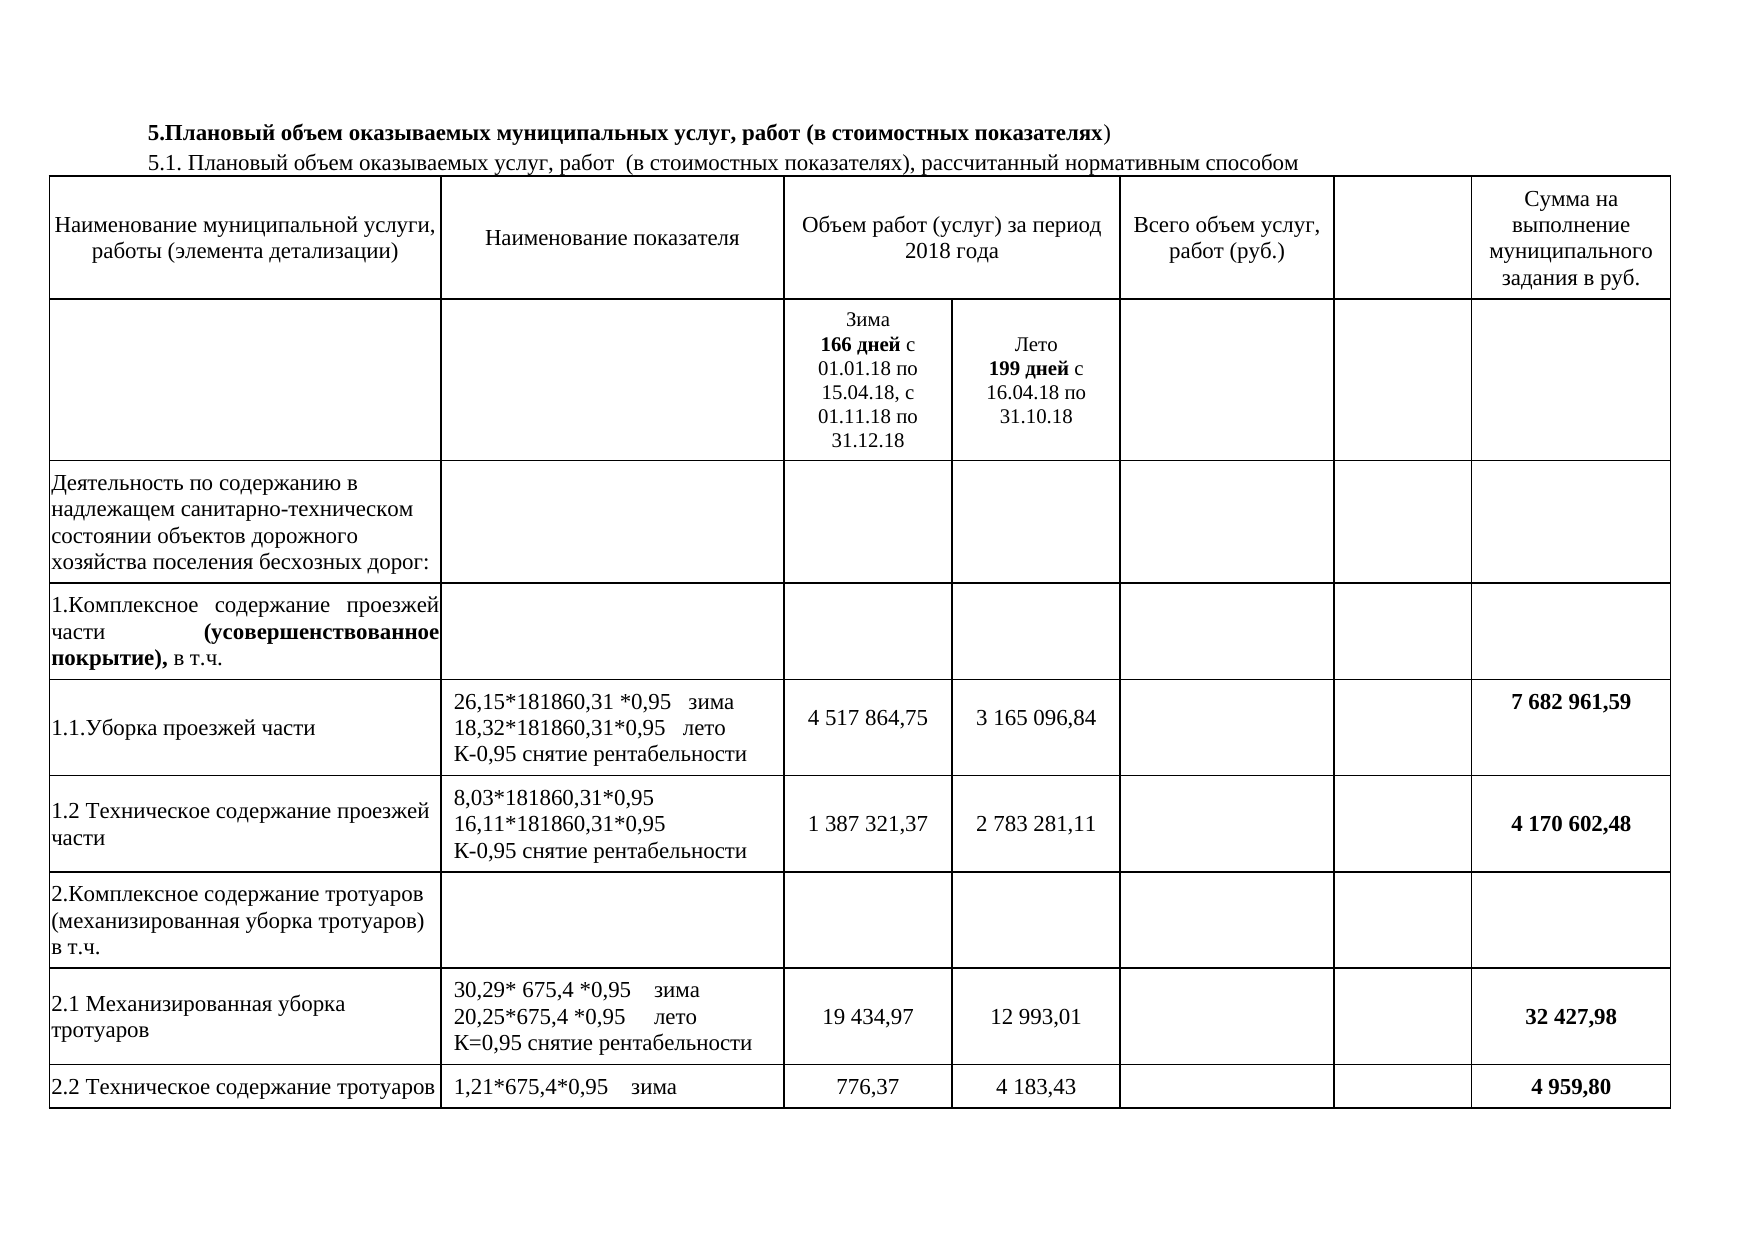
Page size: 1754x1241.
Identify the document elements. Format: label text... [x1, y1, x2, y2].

table_cell [1121, 873, 1333, 967]
table_cell 30,29* 675,4 *0,95 зима 20,25*675,4 *0,95 лето К=0,95 снятие рентабельности [442, 969, 783, 1063]
table_cell 1.Комплексное содержание проезжей части (усовершенствованное покрытие), в т.ч. [50, 584, 440, 678]
table_cell [1472, 873, 1670, 967]
table_cell [1335, 1065, 1471, 1107]
table_cell 12 993,01 [953, 969, 1119, 1063]
table_header Объем работ (услуг) за период 2018 года [785, 177, 1119, 298]
table_cell 1.1.Уборка проезжей части [50, 680, 440, 775]
table_cell 4 170 602,48 [1472, 776, 1670, 871]
table_cell [785, 584, 951, 678]
text 5.1. Плановый объем оказываемых услуг, работ (в стоимостных показателях), рассчитанный нормативным способом [74, 149, 1695, 175]
table_cell [1121, 461, 1333, 582]
table_cell 2 783 281,11 [953, 776, 1119, 871]
table_cell 1 387 321,37 [785, 776, 951, 871]
table_cell [785, 461, 951, 582]
table_cell 8,03*181860,31*0,95 16,11*181860,31*0,95 К-0,95 снятие рентабельности [442, 776, 783, 871]
table_cell 4 517 864,75 [785, 680, 951, 775]
table_cell [1335, 461, 1471, 582]
table_header Наименование муниципальной услуги, работы (элемента детализации) [50, 177, 440, 298]
table_header Всего объем услуг, работ (руб.) [1121, 177, 1333, 298]
table_header [1335, 177, 1471, 298]
table_cell [1335, 969, 1471, 1063]
table_header Сумма на выполнение муниципального задания в руб. [1472, 177, 1670, 298]
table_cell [442, 1065, 783, 1107]
table_cell [442, 300, 783, 459]
table_cell [1335, 776, 1471, 871]
table_cell [953, 584, 1119, 678]
table_cell 4 183,43 [953, 1065, 1119, 1107]
table_cell 26,15*181860,31 *0,95 зима 18,32*181860,31*0,95 лето К-0,95 снятие рентабельности [442, 680, 783, 775]
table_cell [50, 1065, 440, 1107]
table_cell Лето 199 дней с 16.04.18 по 31.10.18 [953, 300, 1119, 459]
table_cell [1121, 776, 1333, 871]
table_cell [442, 461, 783, 582]
text 5.Плановый объем оказываемых муниципальных услуг, работ (в стоимостных показателях) [74, 119, 1695, 145]
table_cell [1472, 461, 1670, 582]
table_cell [1121, 300, 1333, 459]
table_cell [1335, 873, 1471, 967]
table_cell [1472, 584, 1670, 678]
table_cell [50, 300, 440, 459]
table_cell [1121, 584, 1333, 678]
table_cell [442, 584, 783, 678]
table_cell 19 434,97 [785, 969, 951, 1063]
table_cell [1335, 300, 1471, 459]
table_cell Зима 166 дней с 01.01.18 по 15.04.18, с 01.11.18 по 31.12.18 [785, 300, 951, 459]
table_cell 4 959,80 [1472, 1065, 1670, 1107]
table_cell [953, 873, 1119, 967]
table_cell [1121, 1065, 1333, 1107]
table_cell [1121, 969, 1333, 1063]
table_cell 1.2 Техническое содержание проезжей части [50, 776, 440, 871]
table_cell [1335, 584, 1471, 678]
table_cell 7 682 961,59 [1472, 680, 1670, 775]
table_cell [1121, 680, 1333, 775]
table_cell Деятельность по содержанию в надлежащем санитарно-техническом состоянии объектов дорожного хозяйства поселения бесхозных дорог: [50, 461, 440, 582]
table_cell 776,37 [785, 1065, 951, 1107]
table_cell [1472, 300, 1670, 459]
table_cell [442, 873, 783, 967]
table_cell 2.1 Механизированная уборка тротуаров [50, 969, 440, 1063]
table_cell 32 427,98 [1472, 969, 1670, 1063]
table_cell [953, 461, 1119, 582]
table_cell 3 165 096,84 [953, 680, 1119, 775]
table_cell [1335, 680, 1471, 775]
table_header Наименование показателя [442, 177, 783, 298]
table_cell [785, 873, 951, 967]
table_cell 2.Комплексное содержание тротуаров (механизированная уборка тротуаров) в т.ч. [50, 873, 440, 967]
